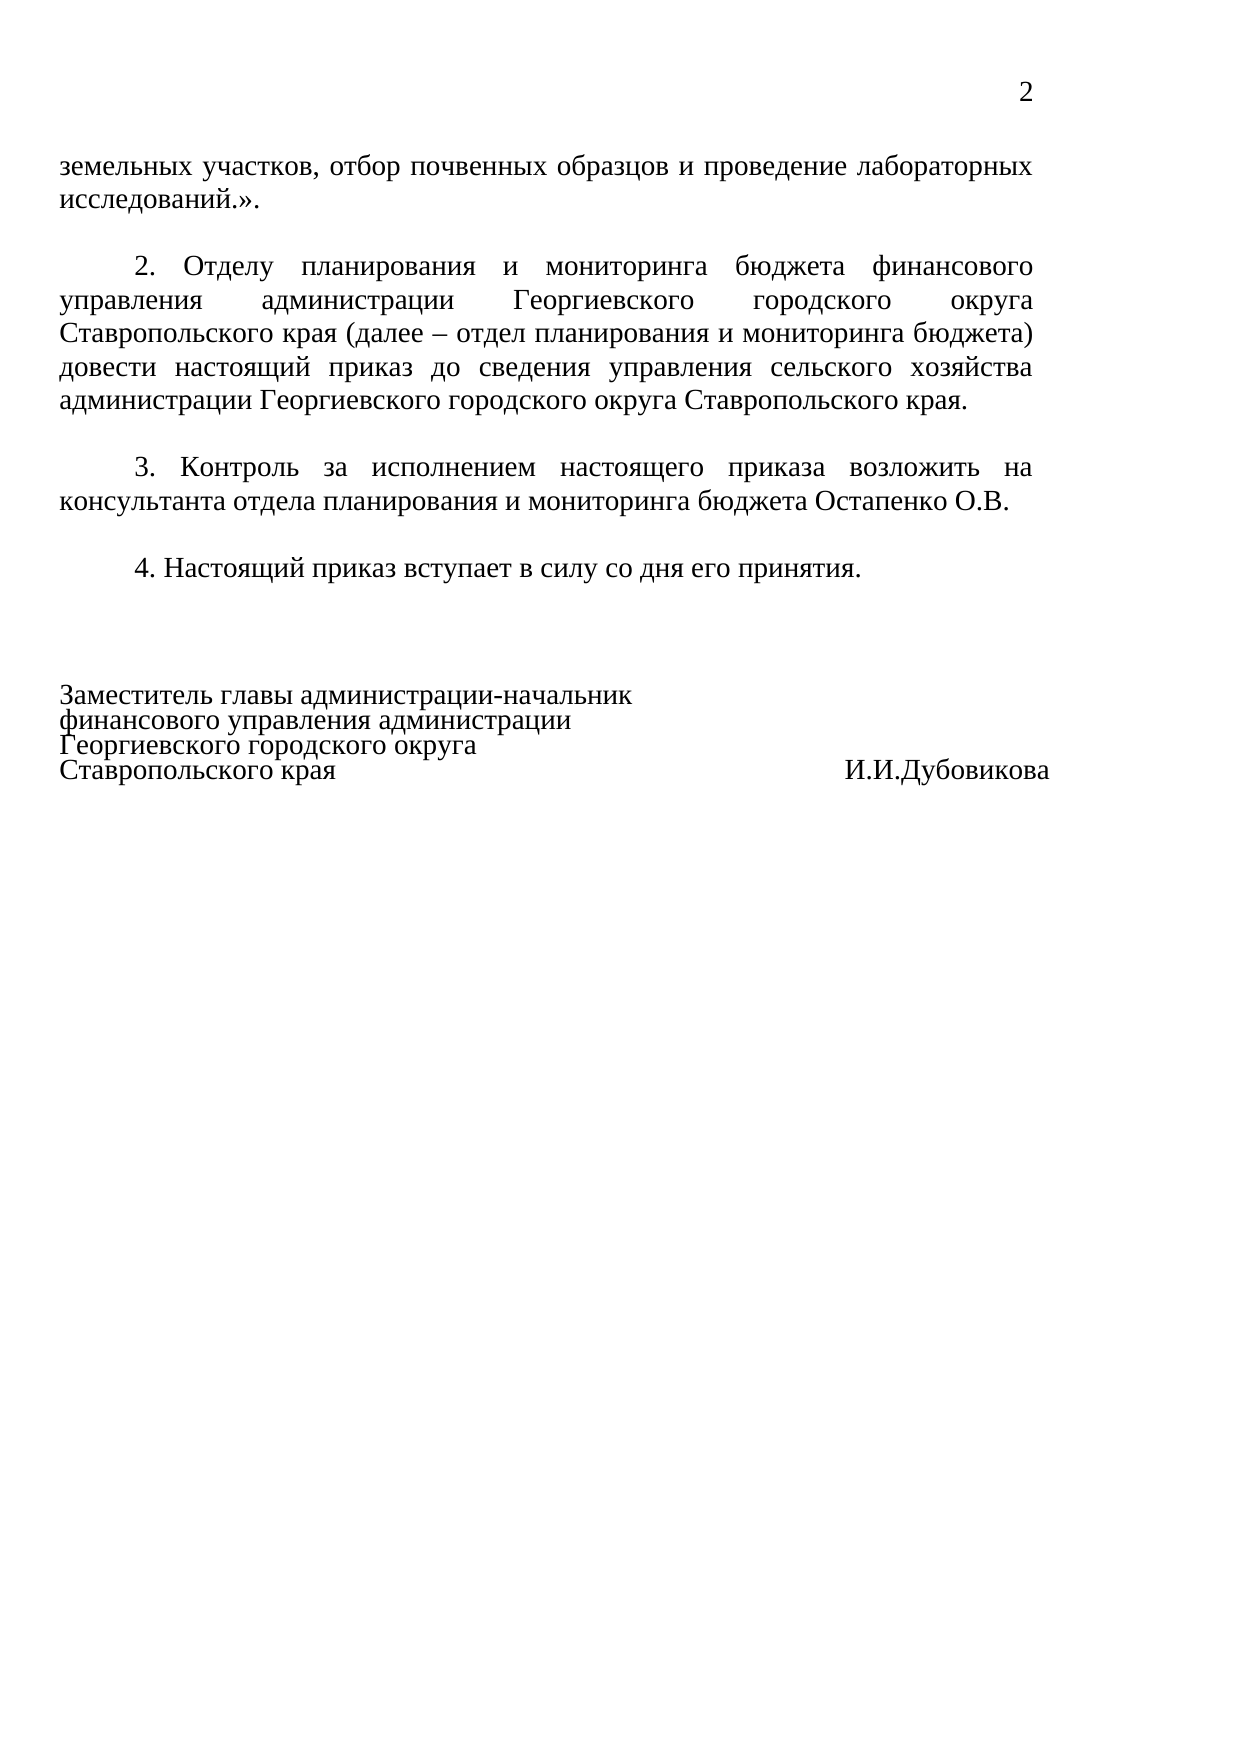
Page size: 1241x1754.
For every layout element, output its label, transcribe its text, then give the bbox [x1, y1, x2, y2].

text Заместитель главы администрации-начальник [59, 684, 1053, 709]
text финансового управления администрации [70, 709, 1053, 734]
text Георгиевского городского округа [59, 734, 1053, 759]
text 3. Контроль за исполнением настоящего приказа возложить на консультанта отдела планирования и мониторинга бюджета Остапенко О.В. [59, 449, 1033, 517]
text 2. Отделу планирования и мониторинга бюджета финансового управления администрации Георгиевского городского округа Ставропольского края (далее – отдел планирования и мониторинга бюджета) довести настоящий приказ до сведения управления сельского хозяйства администрации Георгиевского городского округа Ставропольского края. [59, 248, 1033, 416]
text 4. Настоящий приказ вступает в силу со дня его принятия. [59, 550, 1033, 584]
text Ставропольского края И.И.Дубовикова [59, 759, 1053, 784]
